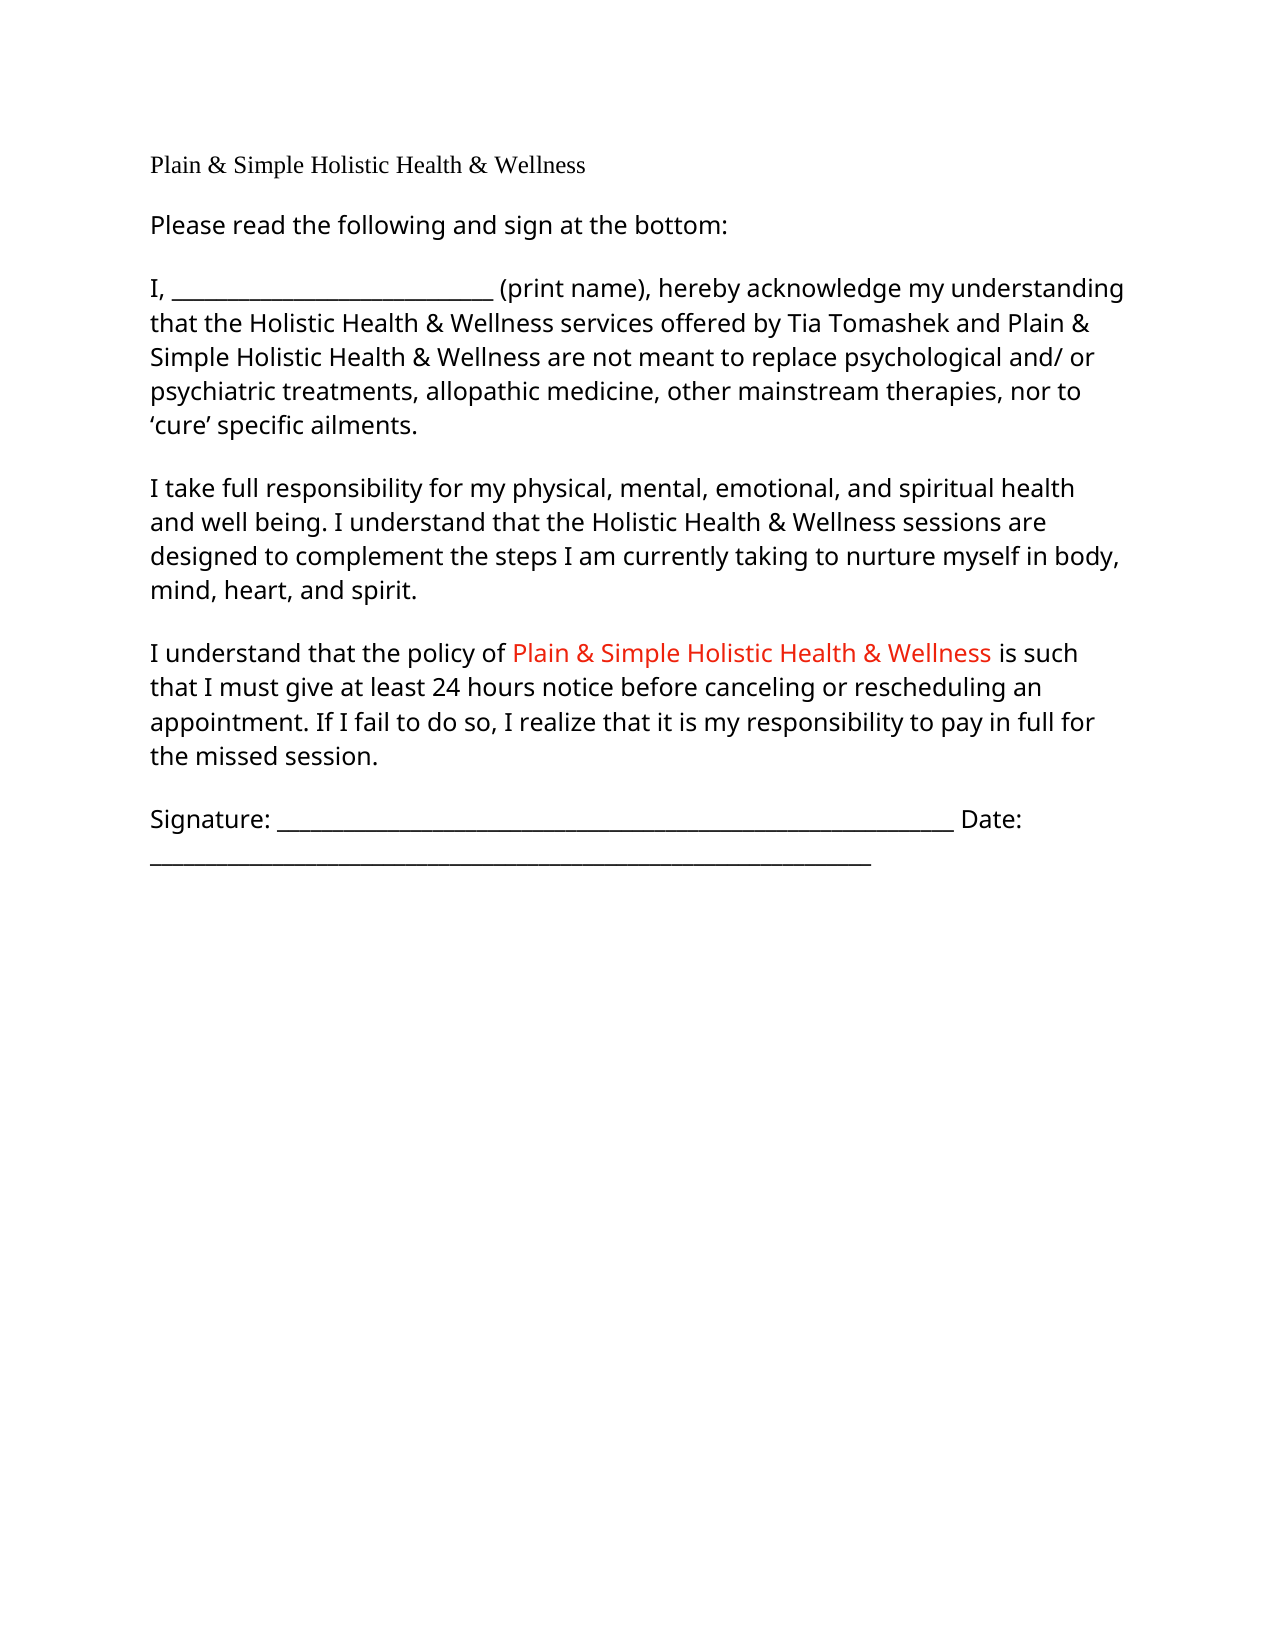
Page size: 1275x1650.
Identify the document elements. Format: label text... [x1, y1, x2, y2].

text Signature: _____________________________________________________________ Date: _________________________________________________________________ [150, 801, 1125, 869]
text Plain & Simple Holistic Health & Wellness [150, 150, 1125, 179]
text I, _____________________________ (print name), hereby acknowledge my understanding that the Holistic Health & Wellness services offered by Tia Tomashek and Plain & Simple Holistic Health & Wellness are not meant to replace psychological and/ or psychiatric treatments, allopathic medicine, other mainstream therapies, nor to ‘cure’ specific ailments. [150, 271, 1125, 441]
text I understand that the policy of Plain & Simple Holistic Health & Wellness is such that I must give at least 24 hours notice before canceling or rescheduling an appointment. If I fail to do so, I realize that it is my responsibility to pay in full for the missed session. [150, 636, 1125, 772]
text I take full responsibility for my physical, mental, emotional, and spiritual health and well being. I understand that the Holistic Health & Wellness sessions are designed to complement the steps I am currently taking to nurture myself in body, mind, heart, and spirit. [150, 471, 1125, 607]
text Please read the following and sign at the bottom: [150, 208, 1125, 242]
